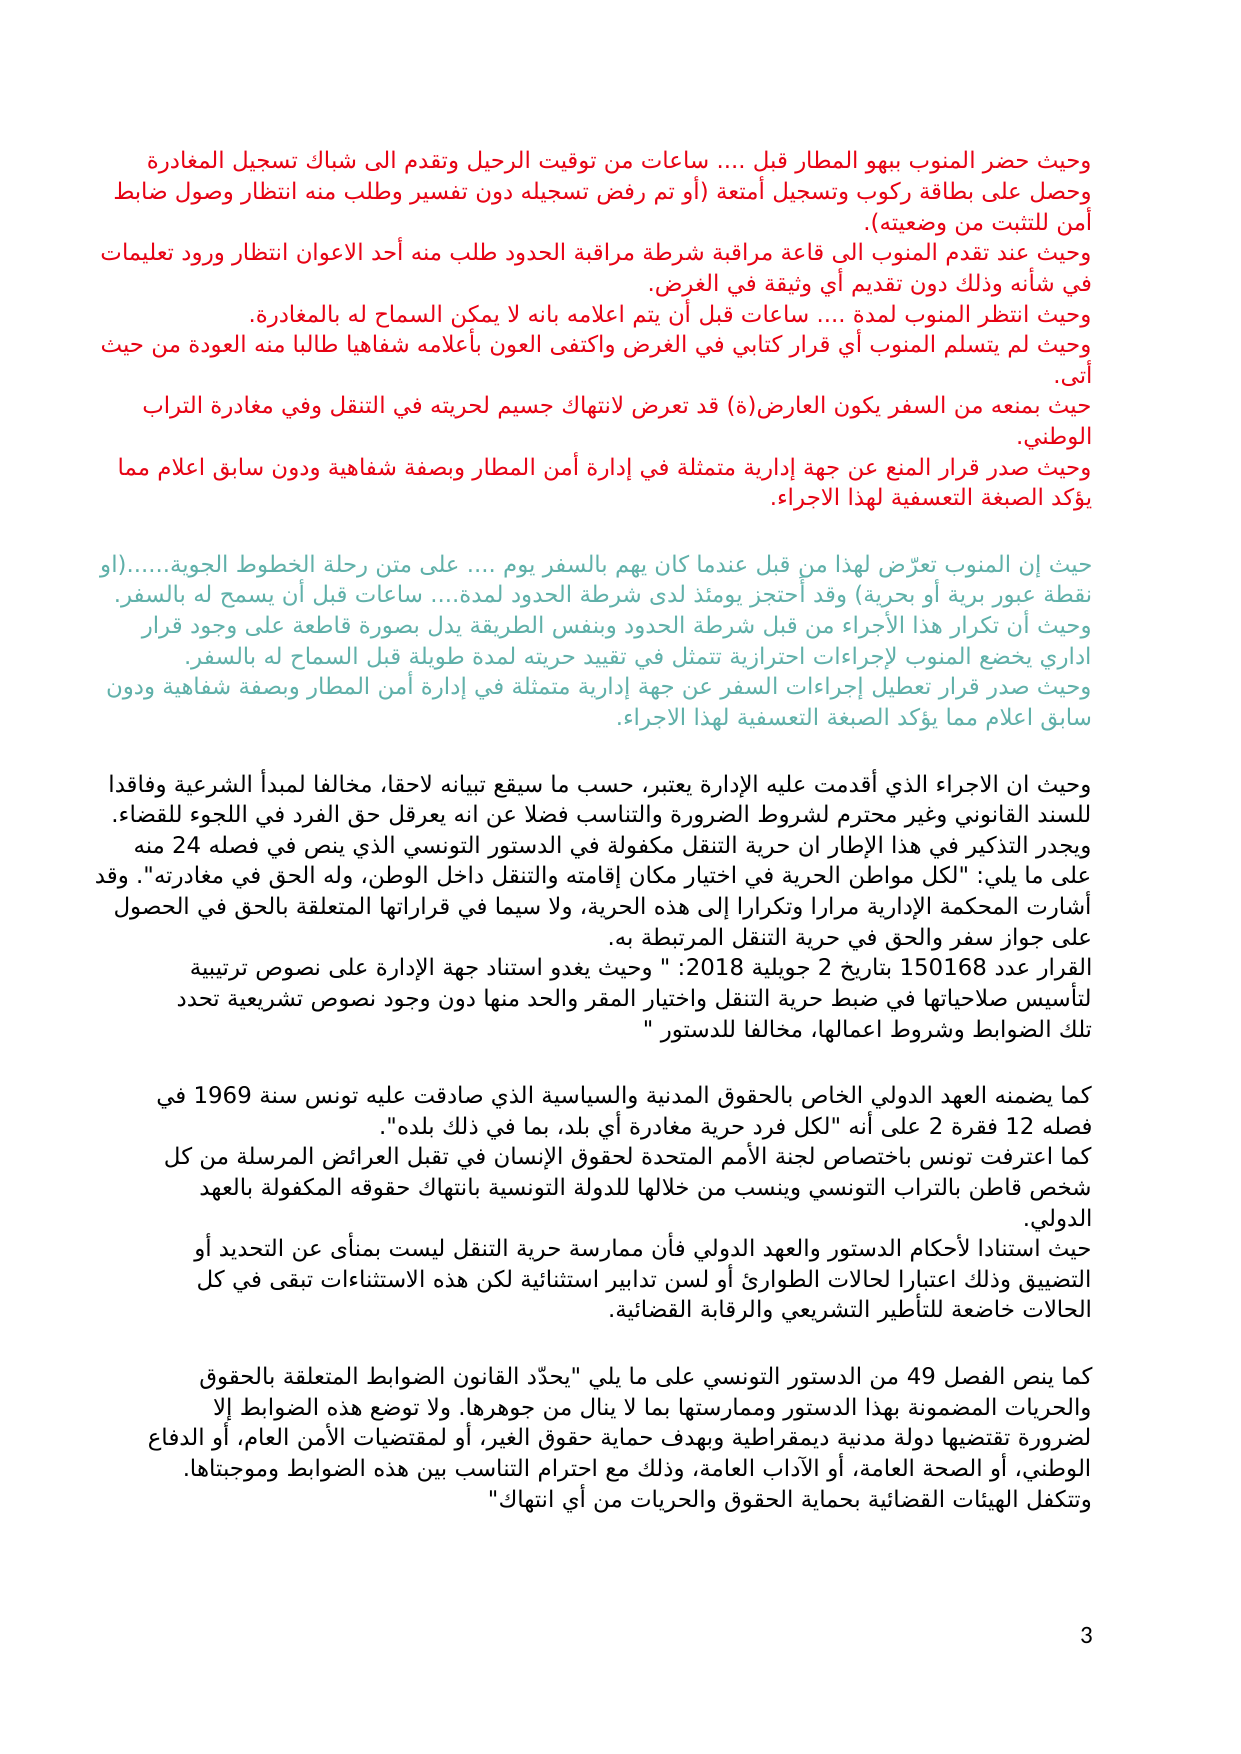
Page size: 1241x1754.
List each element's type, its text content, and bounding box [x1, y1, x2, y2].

text وحيث أن تكرار هذا الأجراء من قبل شرطة الحدود وبنفس الطريقة يدل بصورة قاطعة على وجود قرار اداري يخضع المنوب لإجراءات احترازية تتمثل في تقييد حريته لمدة طويلة قبل السماح له بالسفر. [88, 612, 1093, 669]
text كما اعترفت تونس باختصاص لجنة الأمم المتحدة لحقوق الإنسان في تقبل العرائض المرسلة من كل شخص قاطن بالتراب التونسي وينسب من خلالها للدولة التونسية بانتهاك حقوقه المكفولة بالعهد الدولي. [148, 1143, 1093, 1231]
text وحيث لم يتسلم المنوب أي قرار كتابي في الغرض واكتفى العون بأعلامه شفاهيا طالبا منه العودة من حيث أتى. [88, 331, 1093, 389]
text وحيث حضر المنوب ببهو المطار قبل .... ساعات من توقيت الرحيل وتقدم الى شباك تسجيل المغادرة وحصل على بطاقة ركوب وتسجيل أمتعة (أو تم رفض تسجيله دون تفسير وطلب منه انتظار وصول ضابط أمن للتثبت من وضعيته). [88, 148, 1093, 236]
text حيث إن المنوب تعرّض لهذا من قبل عندما كان يهم بالسفر يوم .... على متن رحلة الخطوط الجوية......(او نقطة عبور برية أو بحرية) وقد أَحتجز يومئذ لدى شرطة الحدود لمدة.... ساعات قبل أن يسمح له بالسفر. [88, 551, 1093, 608]
text وحيث صدر قرار تعطيل إجراءات السفر عن جهة إدارية متمثلة في إدارة أمن المطار وبصفة شفاهية ودون سابق اعلام مما يؤكد الصبغة التعسفية لهذا الاجراء. [88, 673, 1093, 731]
text ويجدر التذكير في هذا الإطار ان حرية التنقل مكفولة في الدستور التونسي الذي ينص في فصله 24 منه على ما يلي: "لكل مواطن الحرية في اختيار مكان إقامته والتنقل داخل الوطن، وله الحق في مغادرته". وقد أشارت المحكمة الإدارية مرارا وتكرارا إلى هذه الحرية، ولا سيما في قراراتها المتعلقة بالحق في الحصول على جواز سفر والحق في حرية التنقل المرتبطة به. [88, 832, 1093, 951]
text كما ينص الفصل 49 من الدستور التونسي على ما يلي "يحدّد القانون الضوابط المتعلقة بالحقوق والحريات المضمونة بهذا الدستور وممارستها بما لا ينال من جوهرها. ولا توضع هذه الضوابط إلا لضرورة تقتضيها دولة مدنية ديمقراطية وبهدف حماية حقوق الغير، أو لمقتضيات الأمن العام، أو الدفاع الوطني، أو الصحة العامة، أو الآداب العامة، وذلك مع احترام التناسب بين هذه الضوابط وموجبتاها. وتتكفل الهيئات القضائية بحماية الحقوق والحريات من أي انتهاك" [148, 1363, 1093, 1512]
text كما يضمنه العهد الدولي الخاص بالحقوق المدنية والسياسية الذي صادقت عليه تونس سنة 1969 في فصله 12 فقرة 2 على أنه "لكل فرد حرية مغادرة أي بلد، بما في ذلك بلده". [148, 1082, 1093, 1139]
text وحيث ان الاجراء الذي أقدمت عليه الإدارة يعتبر، حسب ما سيقع تبيانه لاحقا، مخالفا لمبدأ الشرعية وفاقدا للسند القانوني وغير محترم لشروط الضرورة والتناسب فضلا عن انه يعرقل حق الفرد في اللجوء للقضاء. [88, 771, 1093, 828]
text القرار عدد 150168 بتاريخ 2 جويلية 2018: " وحيث يغدو استناد جهة الإدارة على نصوص ترتيبية لتأسيس صلاحياتها في ضبط حرية التنقل واختيار المقر والحد منها دون وجود نصوص تشريعية تحدد تلك الضوابط وشروط اعمالها، مخالفا للدستور " [148, 954, 1093, 1042]
text حيث استنادا لأحكام الدستور والعهد الدولي فأن ممارسة حرية التنقل ليست بمنأى عن التحديد أو التضييق وذلك اعتبارا لحالات الطوارئ أو لسن تدابير استثنائية لكن هذه الاستثناءات تبقى في كل الحالات خاضعة للتأطير التشريعي والرقابة القضائية. [148, 1235, 1093, 1323]
text وحيث صدر قرار المنع عن جهة إدارية متمثلة في إدارة أمن المطار وبصفة شفاهية ودون سابق اعلام مما يؤكد الصبغة التعسفية لهذا الاجراء. [88, 454, 1093, 511]
text وحيث عند تقدم المنوب الى قاعة مراقبة شرطة مراقبة الحدود طلب منه أحد الاعوان انتظار ورود تعليمات في شأنه وذلك دون تقديم أي وثيقة في الغرض. [88, 239, 1093, 297]
text وحيث انتظر المنوب لمدة .... ساعات قبل أن يتم اعلامه بانه لا يمكن السماح له بالمغادرة. [88, 301, 1093, 327]
text حيث بمنعه من السفر يكون العارض(ة) قد تعرض لانتهاك جسيم لحريته في التنقل وفي مغادرة التراب الوطني. [88, 393, 1093, 450]
